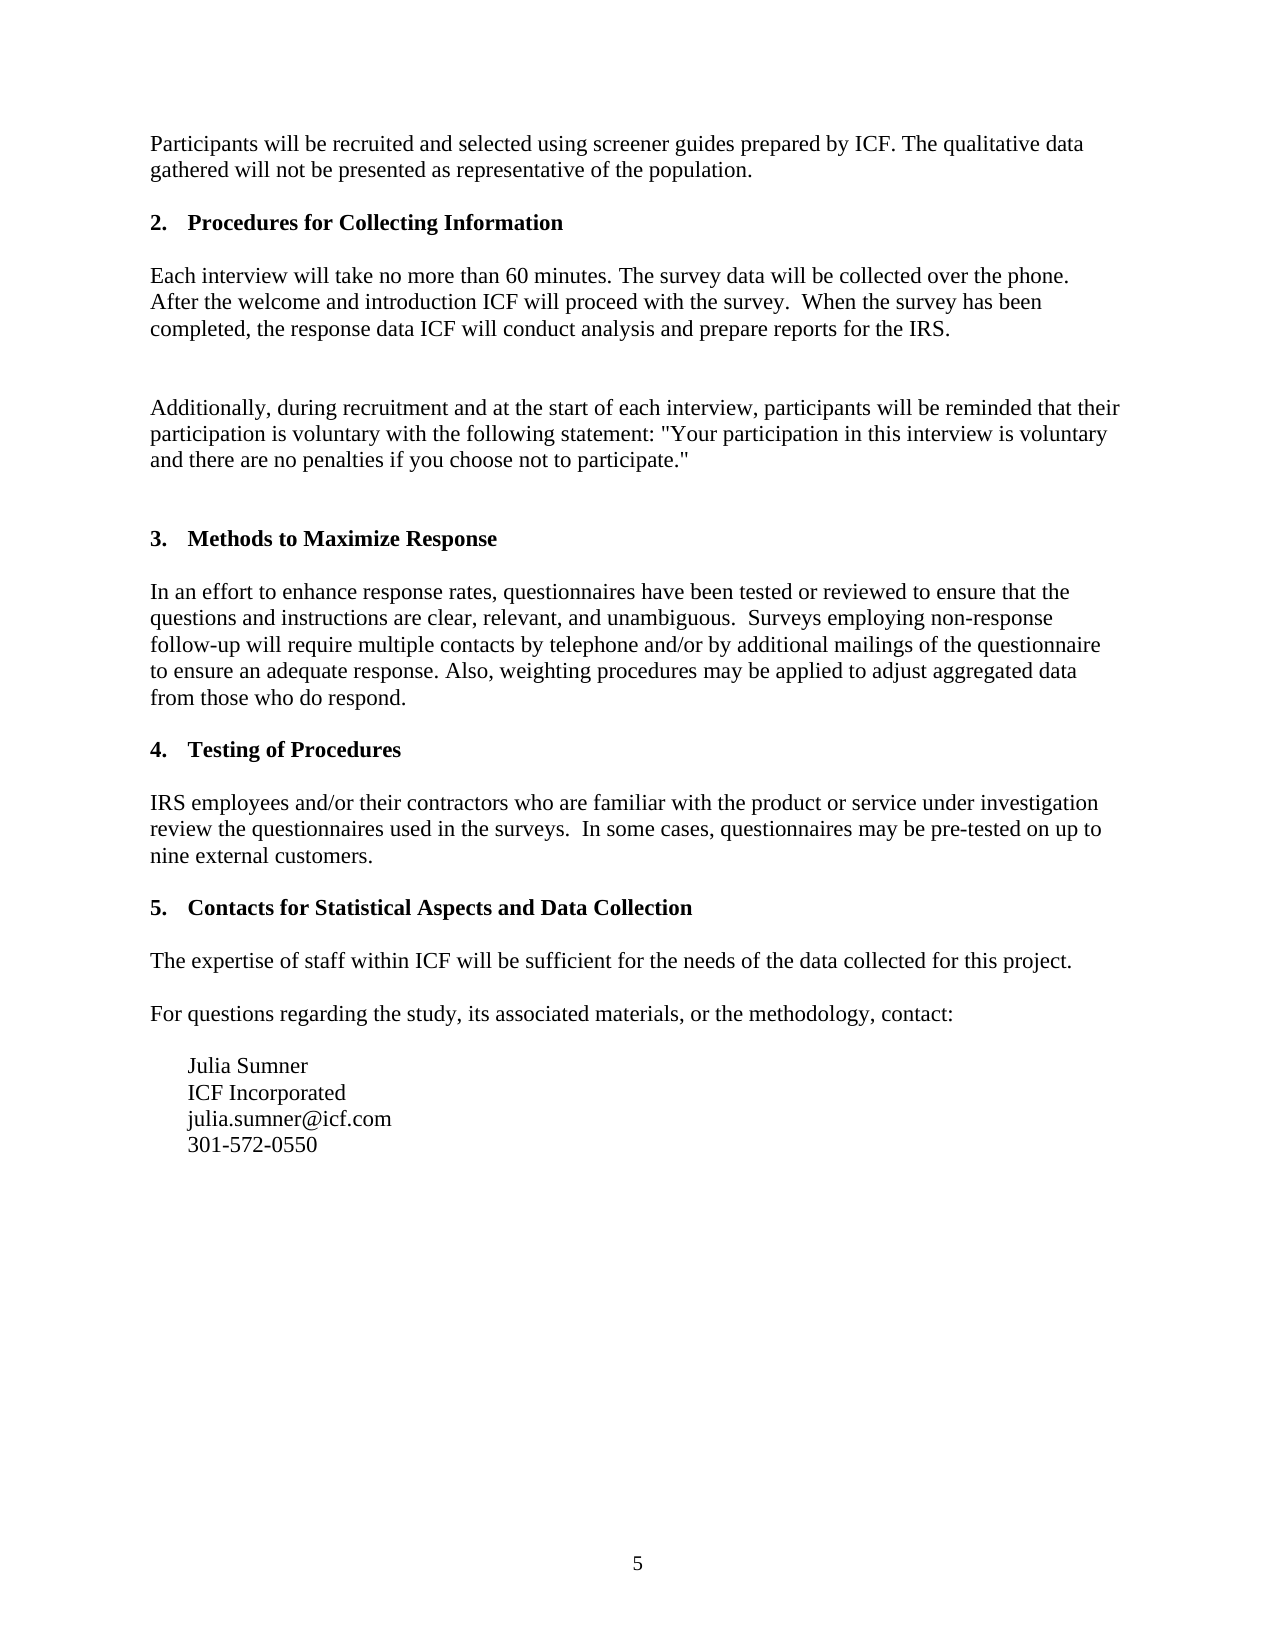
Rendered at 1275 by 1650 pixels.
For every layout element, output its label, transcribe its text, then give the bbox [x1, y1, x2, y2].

list Additionally, during recruitment and at the start of each interview, participants will be reminded that their participation is voluntary with the following statement: "Your participation in this interview is voluntary and there are no penalties if you choose not to participate." [150, 394, 1125, 473]
text In an effort to enhance response rates, questionnaires have been tested or reviewed to ensure that the questions and instructions are clear, relevant, and unambiguous. Surveys employing non-response follow-up will require multiple contacts by telephone and/or by additional mailings of the questionnaire to ensure an adequate response. Also, weighting procedures may be applied to adjust aggregated data from those who do respond. [150, 578, 1125, 710]
text For questions regarding the study, its associated materials, or the methodology, contact: [150, 1000, 1125, 1026]
list ICF Incorporated [187, 1079, 1125, 1105]
list Participants will be recruited and selected using screener guides prepared by ICF. The qualitative data gathered will not be presented as representative of the population. [150, 130, 1125, 183]
list 301-572-0550 [187, 1132, 1125, 1158]
text The expertise of staff within ICF will be sufficient for the needs of the data collected for this project. [150, 947, 1125, 973]
text Each interview will take no more than 60 minutes. The survey data will be collected over the phone. After the welcome and introduction ICF will proceed with the survey. When the survey has been completed, the response data ICF will conduct analysis and prepare reports for the IRS. [150, 262, 1125, 341]
list julia.sumner@icf.com [187, 1105, 1125, 1132]
text IRS employees and/or their contractors who are familiar with the product or service under investigation review the questionnaires used in the surveys. In some cases, questionnaires may be pre-tested on up to nine external customers. [150, 789, 1125, 868]
list Methods to Maximize Response [150, 525, 1125, 552]
list Procedures for Collecting Information [150, 209, 1125, 236]
list Julia Sumner [187, 1052, 1125, 1079]
list Testing of Procedures [150, 736, 1125, 763]
list Contacts for Statistical Aspects and Data Collection [150, 894, 1125, 921]
